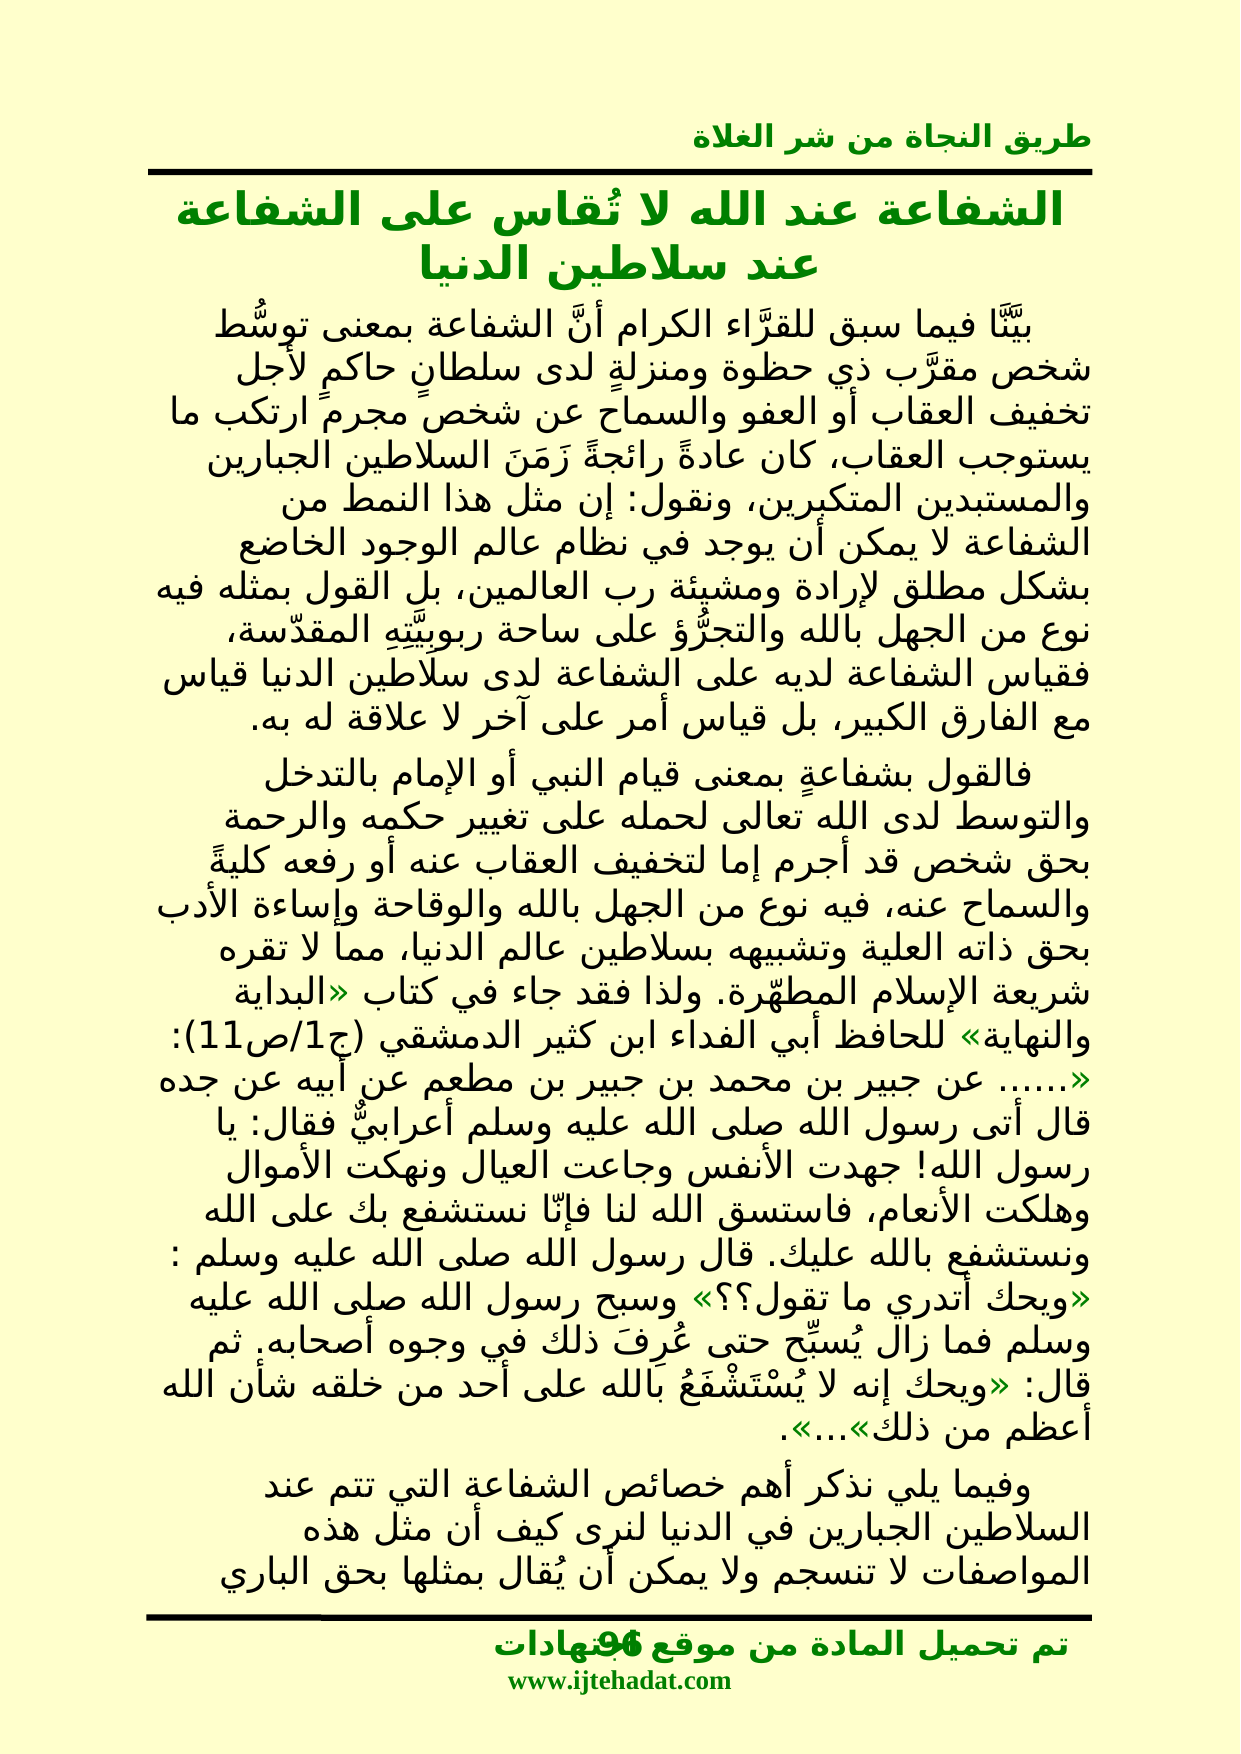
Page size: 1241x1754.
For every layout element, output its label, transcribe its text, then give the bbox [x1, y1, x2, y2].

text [148, 1462, 1092, 1593]
text فالقول بشفاعةٍ بمعنى قيام النبي أو الإمام بالتدخل والتوسط لدى الله تعالى لحمله على تغيير حكمه والرحمة بحق شخص قد أجرم إما لتخفيف العقاب عنه أو رفعه كليةً والسماح عنه، فيه نوع من الجهل بالله والوقاحة وإساءة الأدب بحق ذاته العلية وتشبيهه بسلاطين عالم الدنيا، مما لا تقره شريعة الإسلام المطهّرة. ولذا فقد جاء في كتاب «البداية والنهاية» للحافظ أبي الفداء ابن كثير الدمشقي (ج1/ص11): «...... عن جبير بن محمد بن جبير بن مطعم عن أبيه عن جده قال أتى رسول الله صلى الله عليه وسلم أعرابيٌّ فقال: يا رسول الله! جهدت الأنفس وجاعت العيال ونهكت الأموال وهلكت الأنعام، فاستسق الله لنا فإنّا نستشفع بك على الله ونستشفع بالله عليك. قال رسول الله صلى الله عليه وسلم : «ويحك أتدري ما تقول؟؟» وسبح رسول الله صلى الله عليه وسلم فما زال يُسبِّح حتى عُرِفَ ذلك في وجوه أصحابه. ثم قال: «ويحك إنه لا يُسْتَشْفَعُ بالله على أحد من خلقه شأن الله أعظم من ذلك»...». [148, 751, 1092, 1450]
text بيَّنَّا فيما سبق للقرَّاء الكرام أنَّ الشفاعة بمعنى توسُّط شخص مقرَّب ذي حظوة ومنزلةٍ لدى سلطانٍ حاكمٍ لأجل تخفيف العقاب أو العفو والسماح عن شخص مجرم ارتكب ما يستوجب العقاب، كان عادةً رائجةً زَمَنَ السلاطين الجبارين والمستبدين المتكبرين، ونقول: إن مثل هذا النمط من الشفاعة لا يمكن أن يوجد في نظام عالم الوجود الخاضع بشكل مطلق لإرادة ومشيئة رب العالمين، بل القول بمثله فيه نوع من الجهل بالله والتجرُّؤ على ساحة ربوبِيَّتِهِ المقدّسة، فقياس الشفاعة لديه على الشفاعة لدى سلاطين الدنيا قياس مع الفارق الكبير، بل قياس أمر على آخر لا علاقة له به. [148, 302, 1092, 739]
text الشفاعة عند الله لا تُقاس على الشفاعة عند سلاطين الدنيا [148, 183, 1092, 290]
